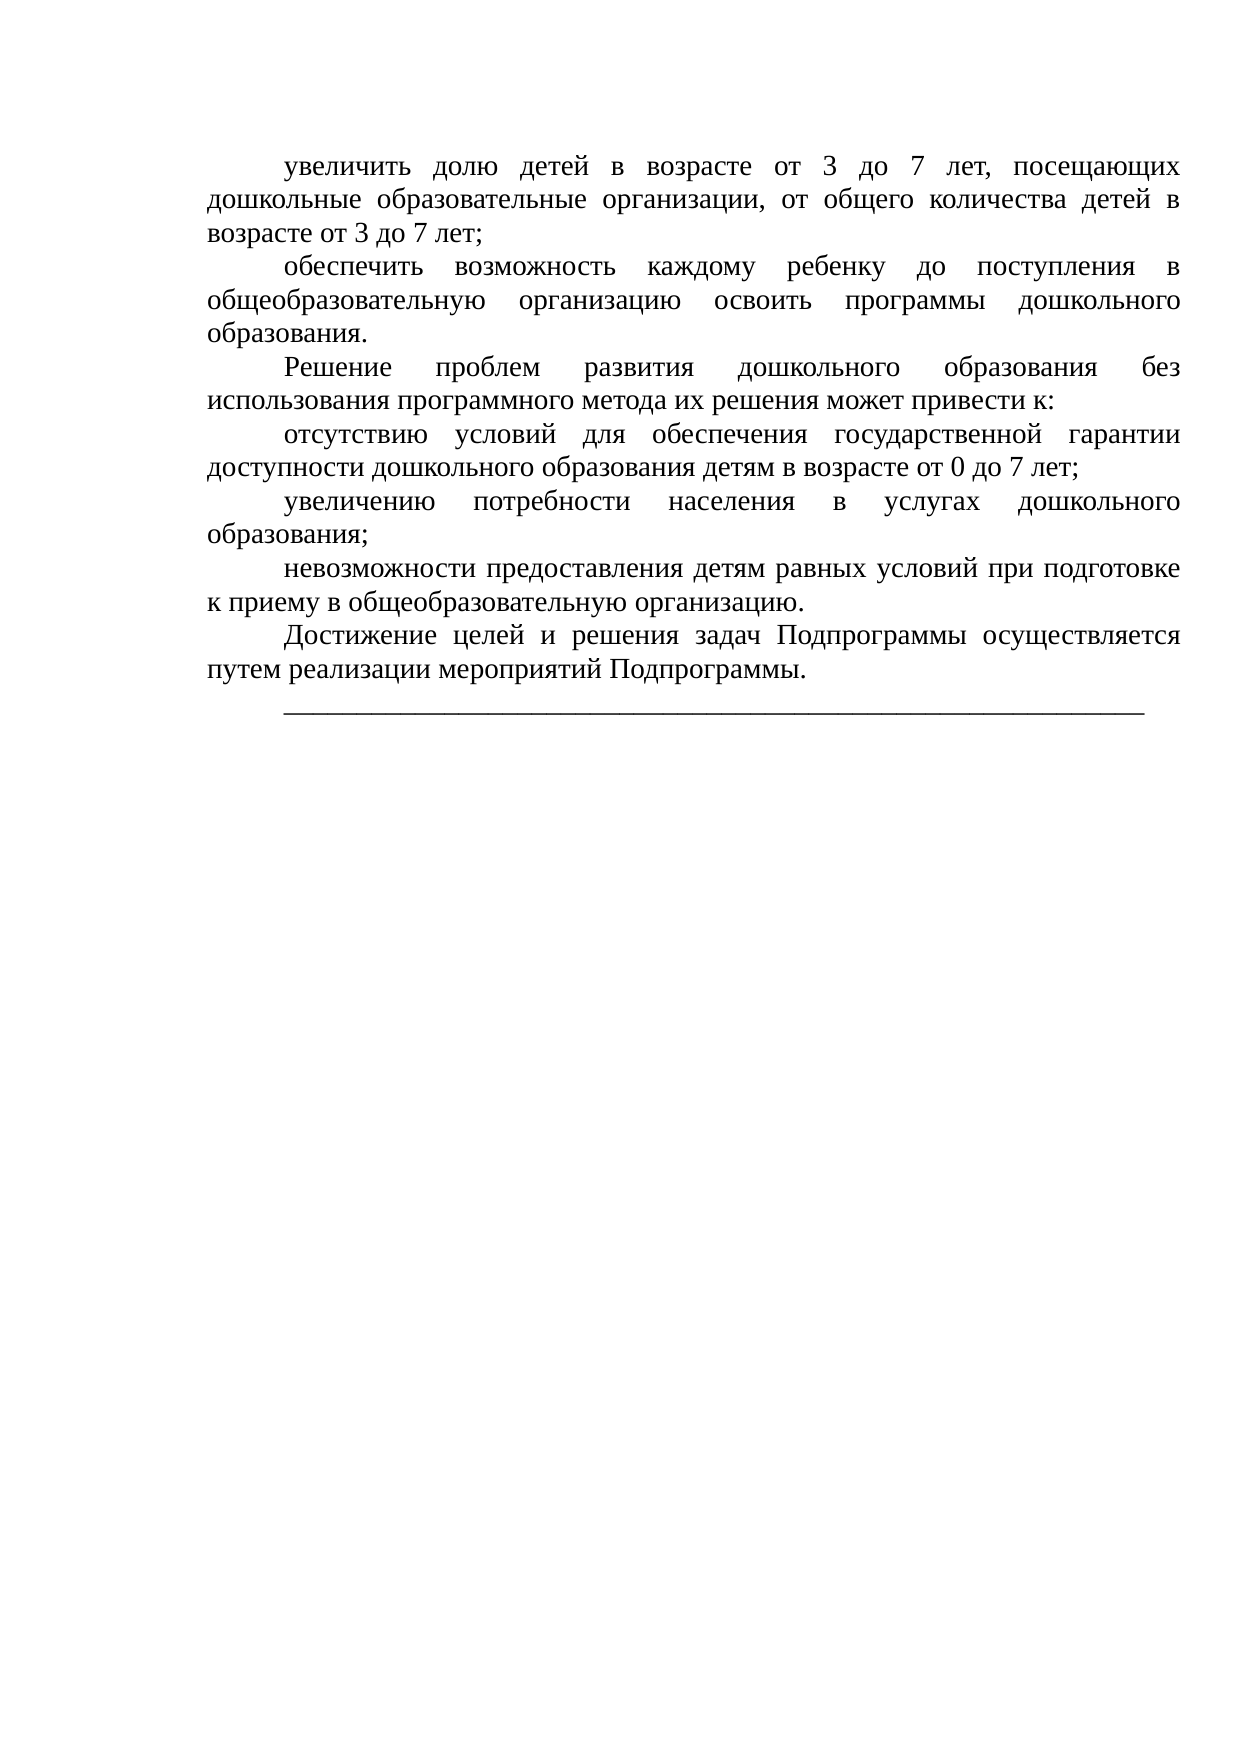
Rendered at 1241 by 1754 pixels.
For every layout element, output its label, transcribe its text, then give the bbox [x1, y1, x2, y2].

text увеличить долю детей в возрасте от 3 до 7 лет, посещающих дошкольные образовательные организации, от общего количества детей в возрасте от 3 до 7 лет; [207, 148, 1181, 248]
text обеспечить возможность каждому ребенку до поступления в общеобразовательную организацию освоить программы дошкольного образования. [207, 248, 1181, 349]
text ___________________________________________________________ [207, 684, 1181, 718]
text Достижение целей и решения задач Подпрограммы осуществляется путем реализации мероприятий Подпрограммы. [207, 617, 1181, 684]
text Решение проблем развития дошкольного образования без использования программного метода их решения может привести к: [207, 349, 1181, 416]
text увеличению потребности населения в услугах дошкольного образования; [207, 483, 1181, 550]
text невозможности предоставления детям равных условий при подготовке к приему в общеобразовательную организацию. [207, 550, 1181, 617]
text отсутствию условий для обеспечения государственной гарантии доступности дошкольного образования детям в возрасте от 0 до 7 лет; [207, 416, 1181, 483]
